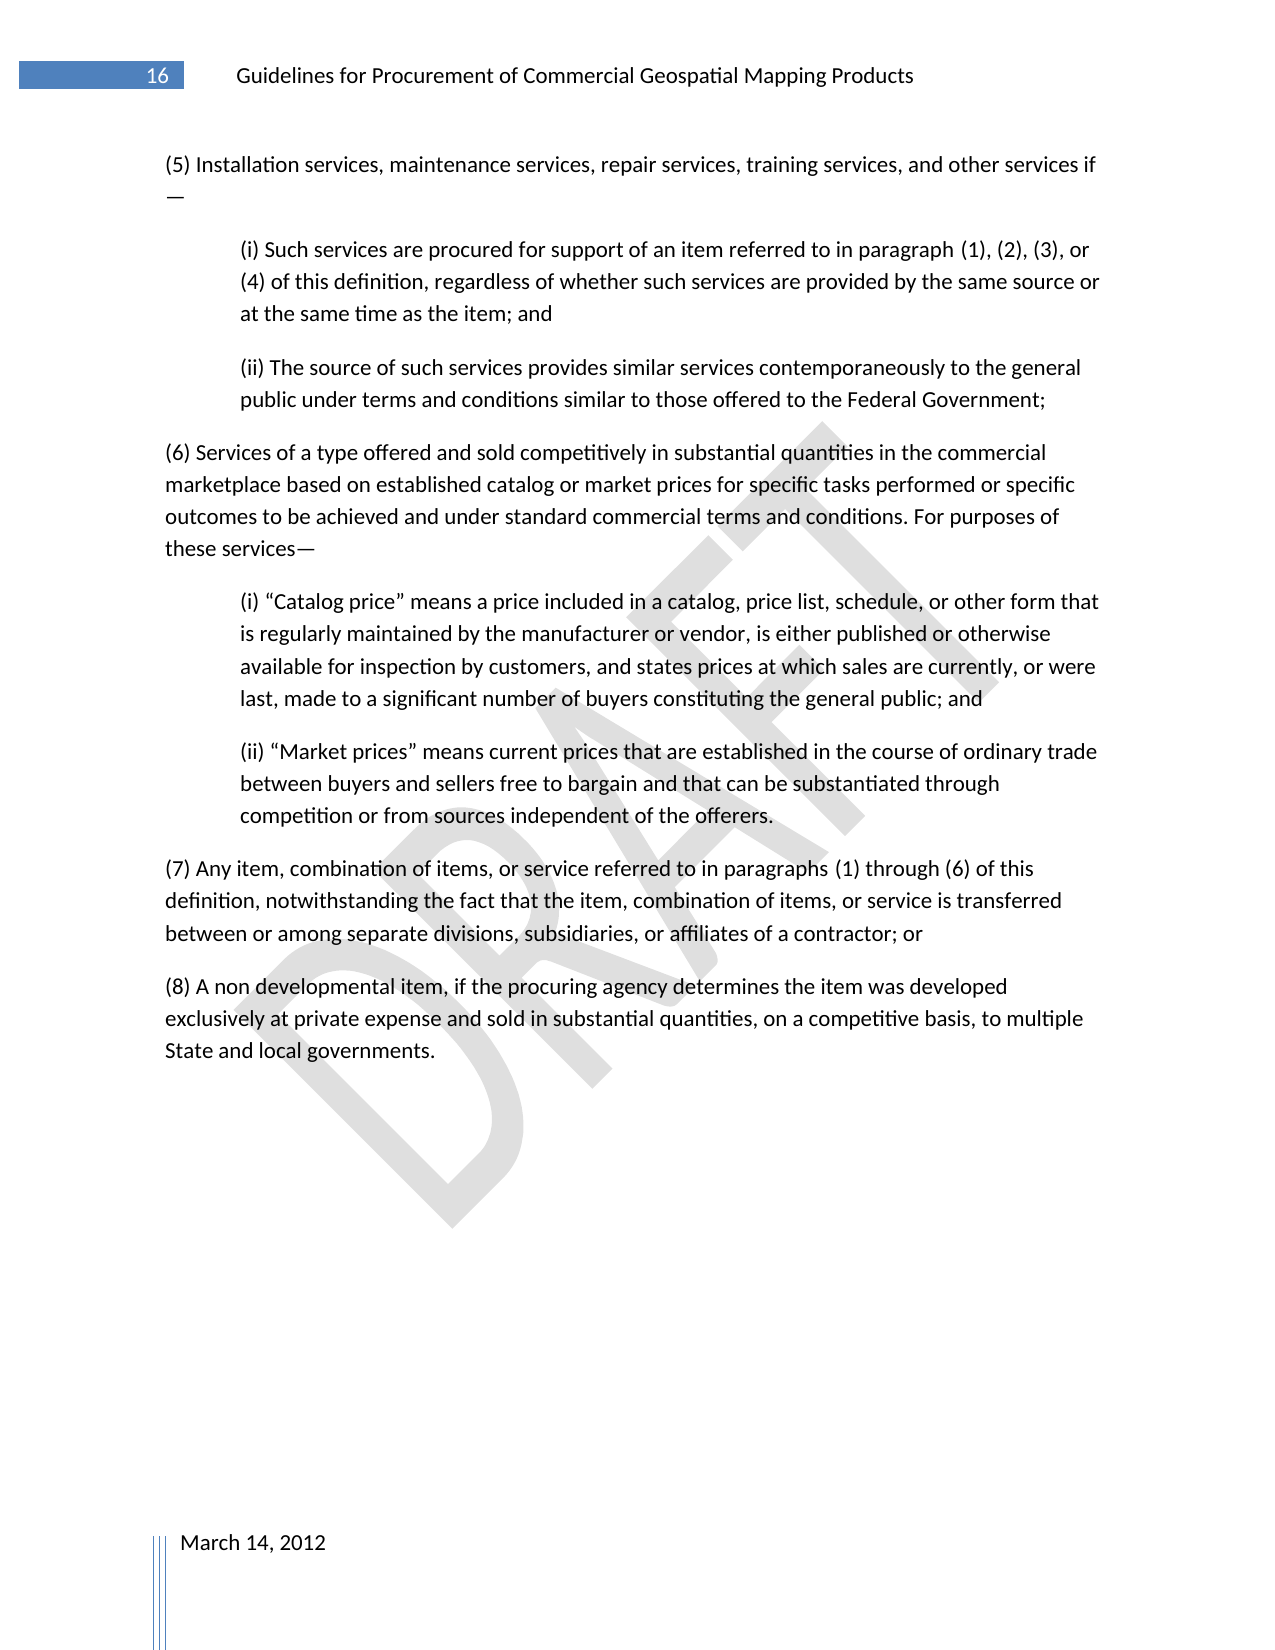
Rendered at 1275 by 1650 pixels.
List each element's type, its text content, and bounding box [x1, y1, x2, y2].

text (7) Any item, combination of items, or service referred to in paragraphs (1) through (6) of this definition, notwithstanding the fact that the item, combination of items, or service is transferred between or among separate divisions, subsidiaries, or affiliates of a contractor; or [165, 854, 1110, 947]
text (6) Services of a type offered and sold competitively in substantial quantities in the commercial marketplace based on established catalog or market prices for specific tasks performed or specific outcomes to be achieved and under standard commercial terms and conditions. For purposes of these services— [165, 438, 1110, 562]
text (5) Installation services, maintenance services, repair services, training services, and other services if— [165, 150, 1110, 210]
text (ii) The source of such services provides similar services contemporaneously to the general public under terms and conditions similar to those offered to the Federal Government; [240, 353, 1110, 413]
text (ii) “Market prices” means current prices that are established in the course of ordinary trade between buyers and sellers free to bargain and that can be substantiated through competition or from sources independent of the offerers. [240, 737, 1110, 829]
text (i) “Catalog price” means a price included in a catalog, price list, schedule, or other form that is regularly maintained by the manufacturer or vendor, is either published or otherwise available for inspection by customers, and states prices at which sales are currently, or were last, made to a significant number of buyers constituting the general public; and [240, 587, 1110, 712]
text (i) Such services are procured for support of an item referred to in paragraph (1), (2), (3), or (4) of this definition, regardless of whether such services are provided by the same source or at the same time as the item; and [240, 235, 1110, 328]
text (8) A non developmental item, if the procuring agency determines the item was developed exclusively at private expense and sold in substantial quantities, on a competitive basis, to multiple State and local governments. [165, 972, 1110, 1064]
